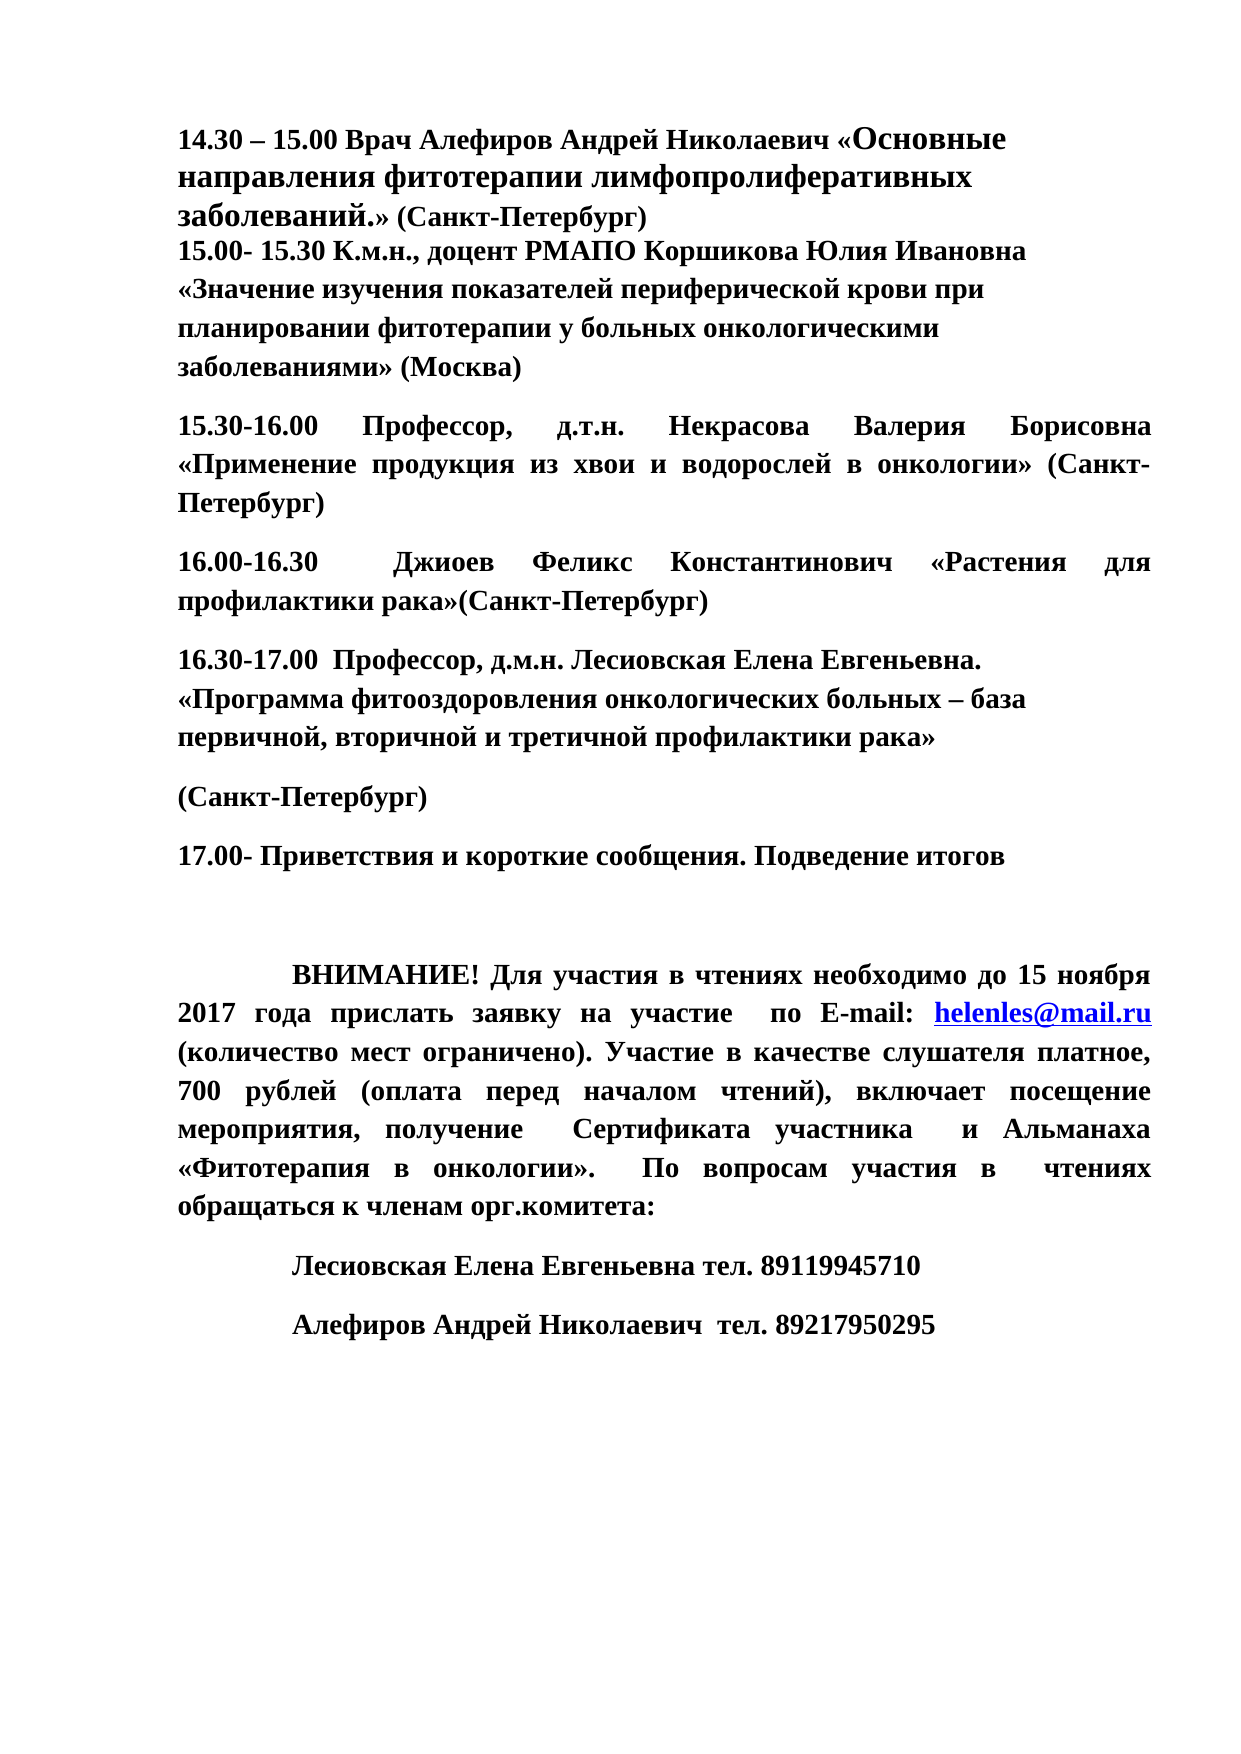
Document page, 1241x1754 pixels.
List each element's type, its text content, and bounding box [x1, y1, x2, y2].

subtitle 14.30 – 15.00 Врач Алефиров Андрей Николаевич «Основные направления фитотерапии лимфопролиферативных заболеваний.» (Санкт-Петербург) [177, 118, 1152, 233]
text Лесиовская Елена Евгеньевна тел. 89119945710 [177, 1248, 1152, 1281]
text 16.30-17.00 Профессор, д.м.н. Лесиовская Елена Евгеньевна. «Программа фитооздоровления онкологических больных – база первичной, вторичной и третичной профилактики рака» [177, 642, 1152, 753]
text 16.00-16.30 Джиоев Феликс Константинович «Растения для профилактики рака»(Санкт-Петербург) [177, 544, 1152, 617]
text ВНИМАНИЕ! Для участия в чтениях необходимо до 15 ноября 2017 года прислать заявку на участие по E-mail: helenles@mail.ru (количество мест ограничено). Участие в качестве слушателя платное, 700 рублей (оплата перед началом чтений), включает посещение мероприятия, получение Сертификата участника и Альманаха «Фитотерапия в онкологии». По вопросам участия в чтениях обращаться к членам орг.комитета: [177, 957, 1152, 1222]
text 15.00- 15.30 К.м.н., доцент РМАПО Коршикова Юлия Ивановна «Значение изучения показателей периферической крови при планировании фитотерапии у больных онкологическими заболеваниями» (Москва) [177, 233, 1152, 382]
text Алефиров Андрей Николаевич тел. 89217950295 [177, 1307, 1152, 1341]
text (Санкт-Петербург) [177, 779, 1152, 812]
text 17.00- Приветствия и короткие сообщения. Подведение итогов [177, 838, 1152, 872]
text 15.30-16.00 Профессор, д.т.н. Некрасова Валерия Борисовна «Применение продукция из хвои и водорослей в онкологии» (Санкт-Петербург) [177, 408, 1152, 519]
